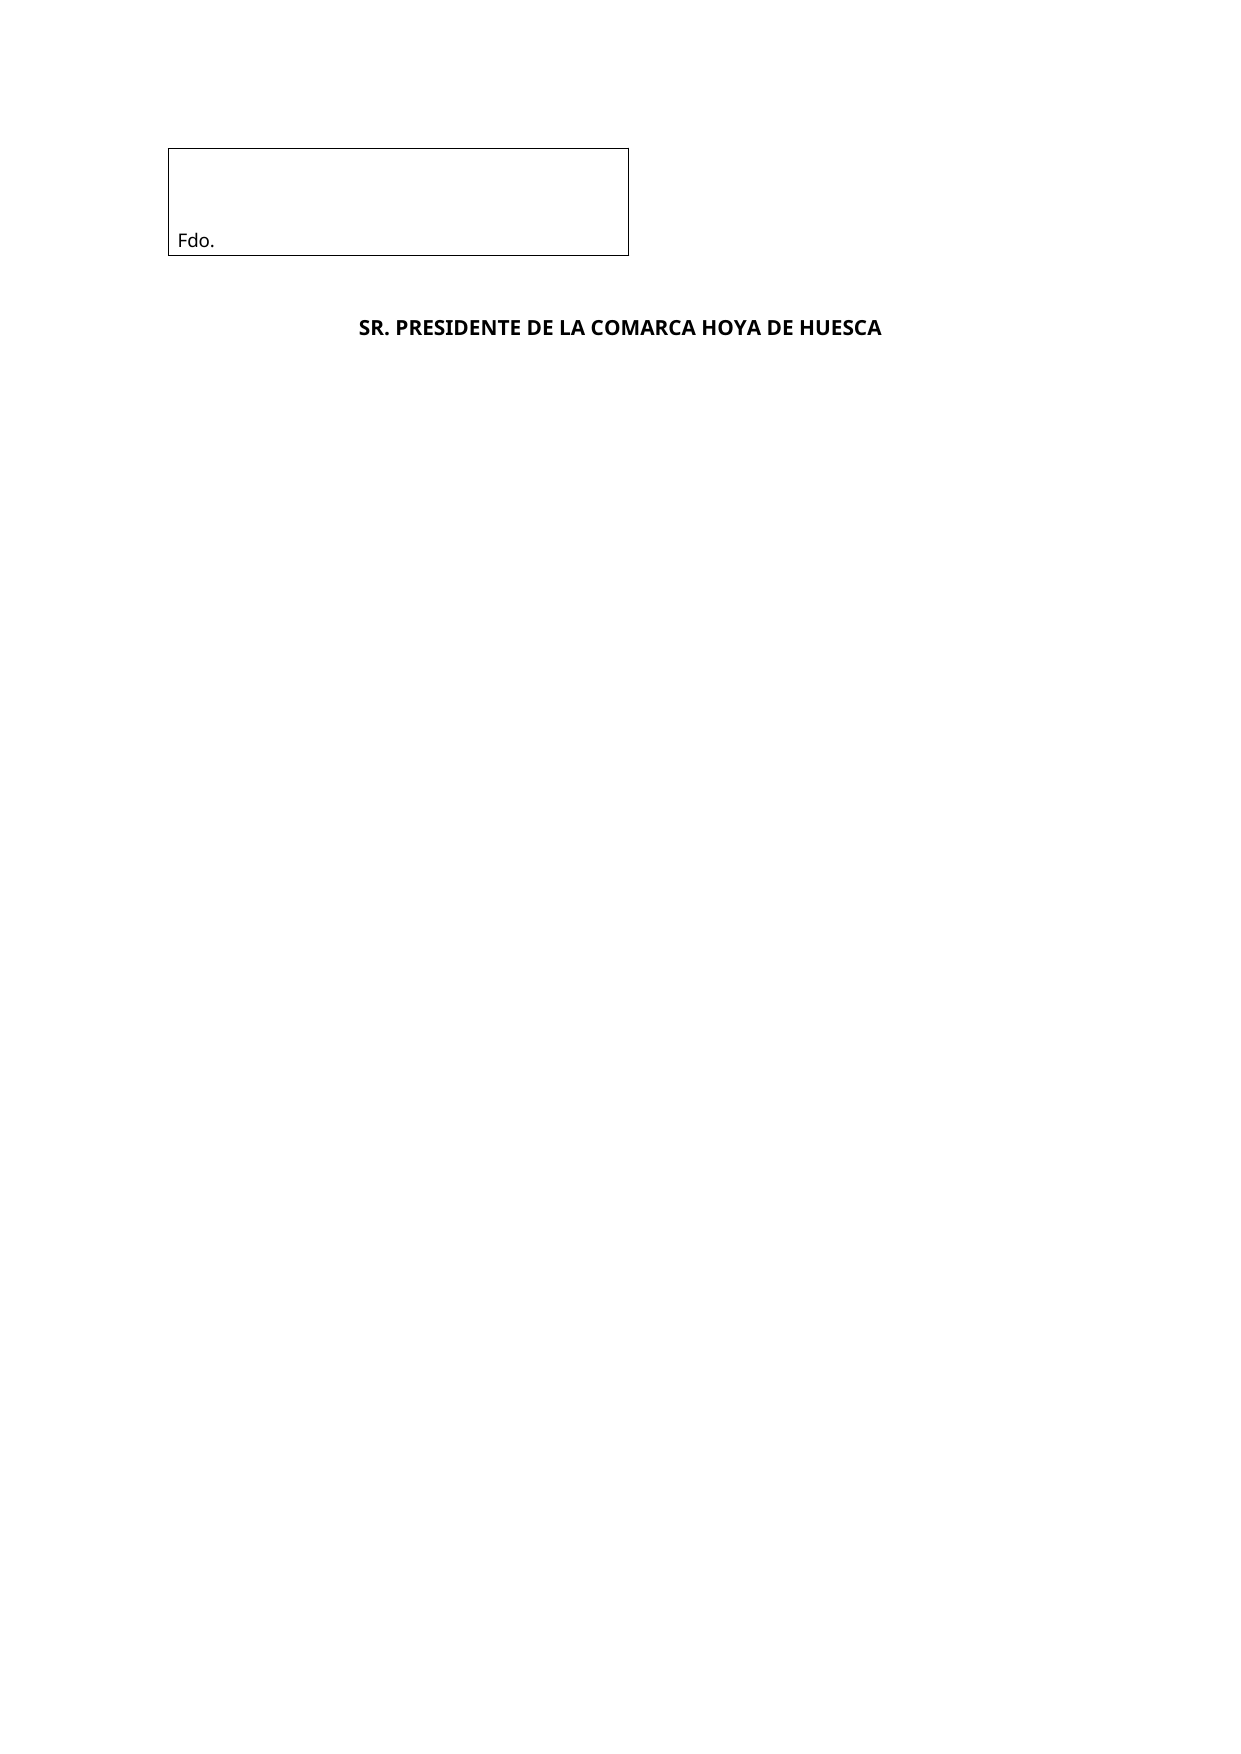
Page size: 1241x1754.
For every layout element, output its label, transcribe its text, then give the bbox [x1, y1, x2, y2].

text SR. PRESIDENTE DE LA COMARCA HOYA DE HUESCA [177, 313, 1063, 341]
text Fdo. [169, 224, 628, 255]
